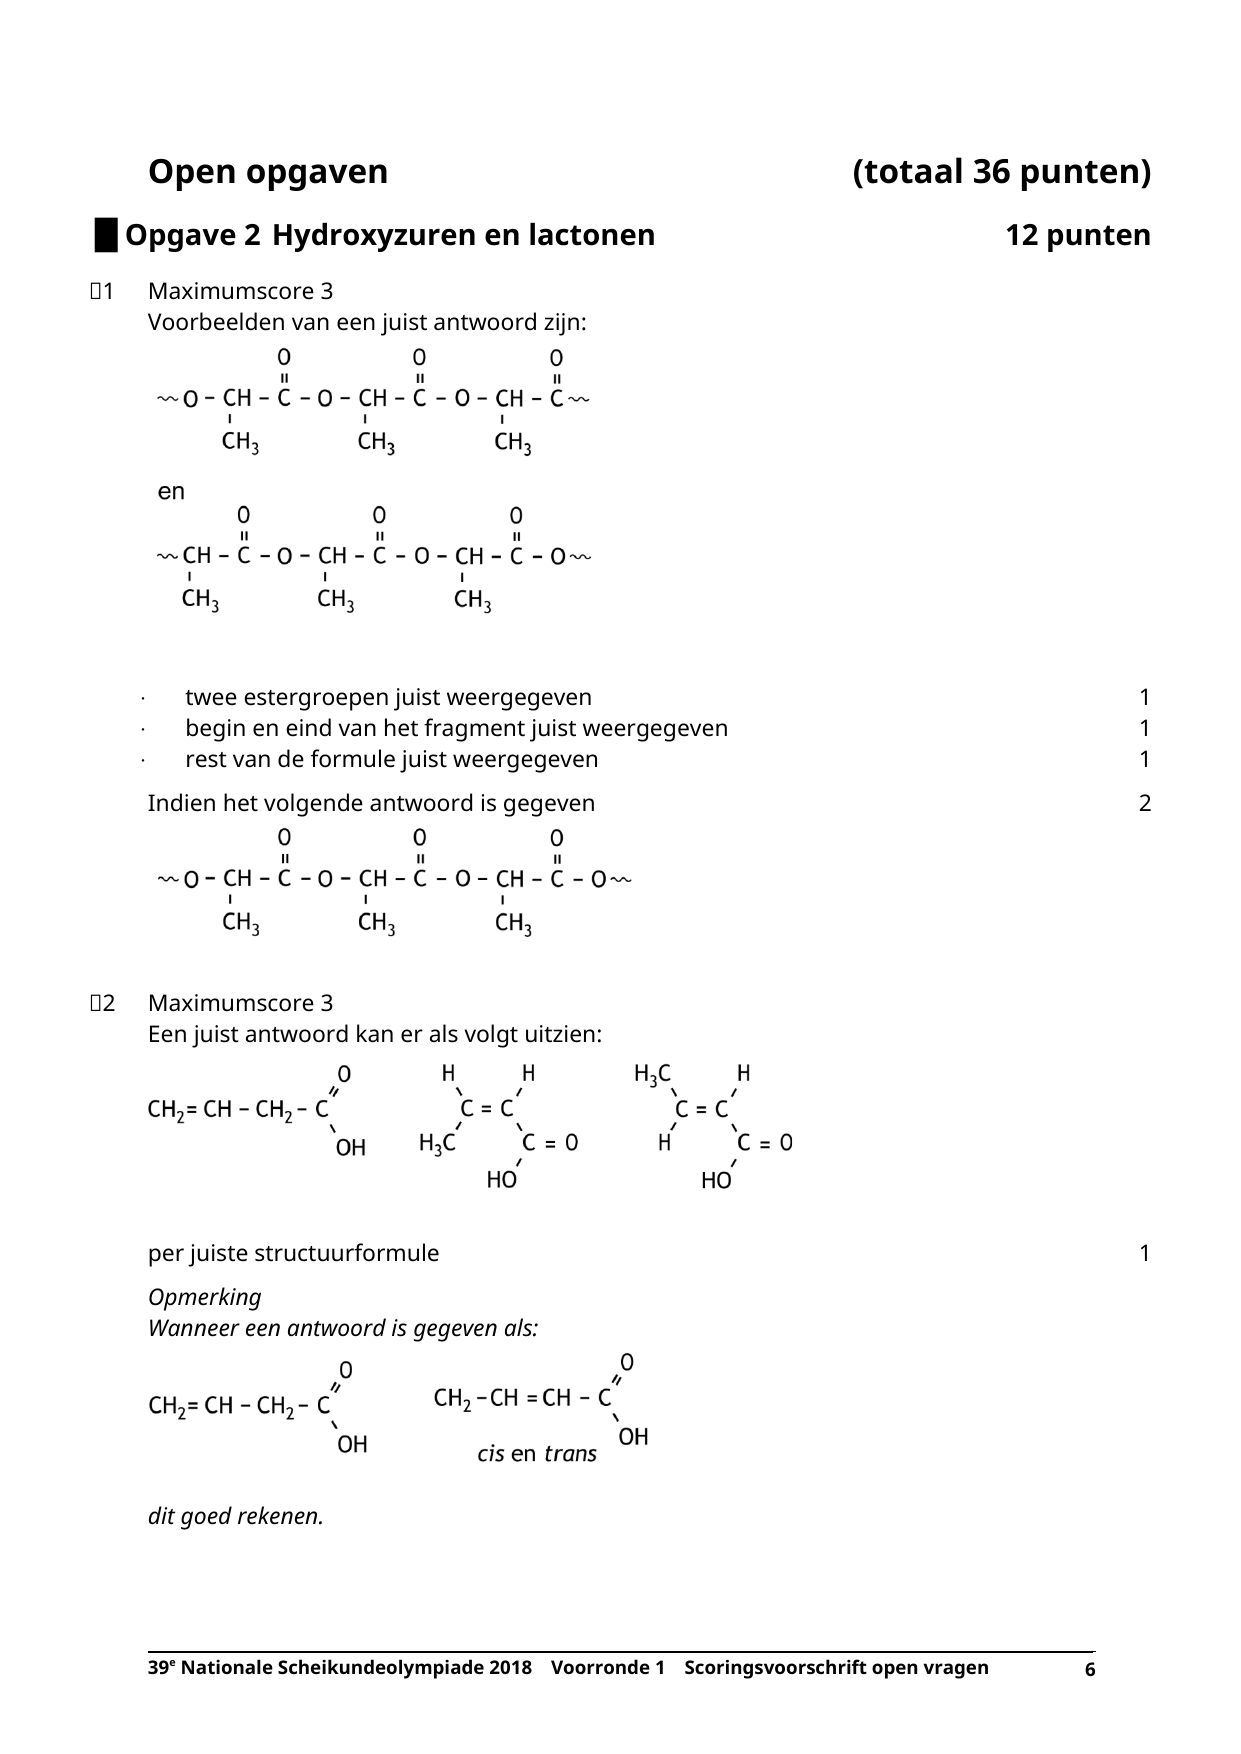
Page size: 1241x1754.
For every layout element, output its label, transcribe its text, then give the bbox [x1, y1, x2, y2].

text Een juist antwoord kan er als volgt uitzien: [148, 1018, 1093, 1050]
text Voorbeelden van een juist antwoord zijn: [148, 306, 1093, 337]
text per juiste structuurformule 1 [148, 1237, 1093, 1268]
text Opmerking [148, 1281, 1093, 1312]
list twee estergroepen juist weergegeven 1 [136, 681, 1093, 712]
list begin en eind van het fragment juist weergegeven 1 [136, 712, 1093, 743]
text dit goed rekenen. [148, 1500, 1093, 1531]
text Open opgaven (totaal 36 punten) [148, 148, 1093, 193]
list Maximumscore 3 [88, 275, 1093, 306]
list Hydroxyzuren en lactonen 12 punten [178, 214, 1093, 254]
text Indien het volgende antwoord is gegeven 2 [148, 787, 1093, 818]
picture [147, 1059, 793, 1194]
list rest van de formule juist weergegeven 1 [136, 743, 1093, 775]
list Maximumscore 3 [88, 987, 1093, 1018]
picture [148, 1348, 649, 1467]
picture [148, 823, 640, 942]
text Wanneer een antwoord is gegeven als: [148, 1312, 1093, 1343]
picture [147, 343, 600, 619]
